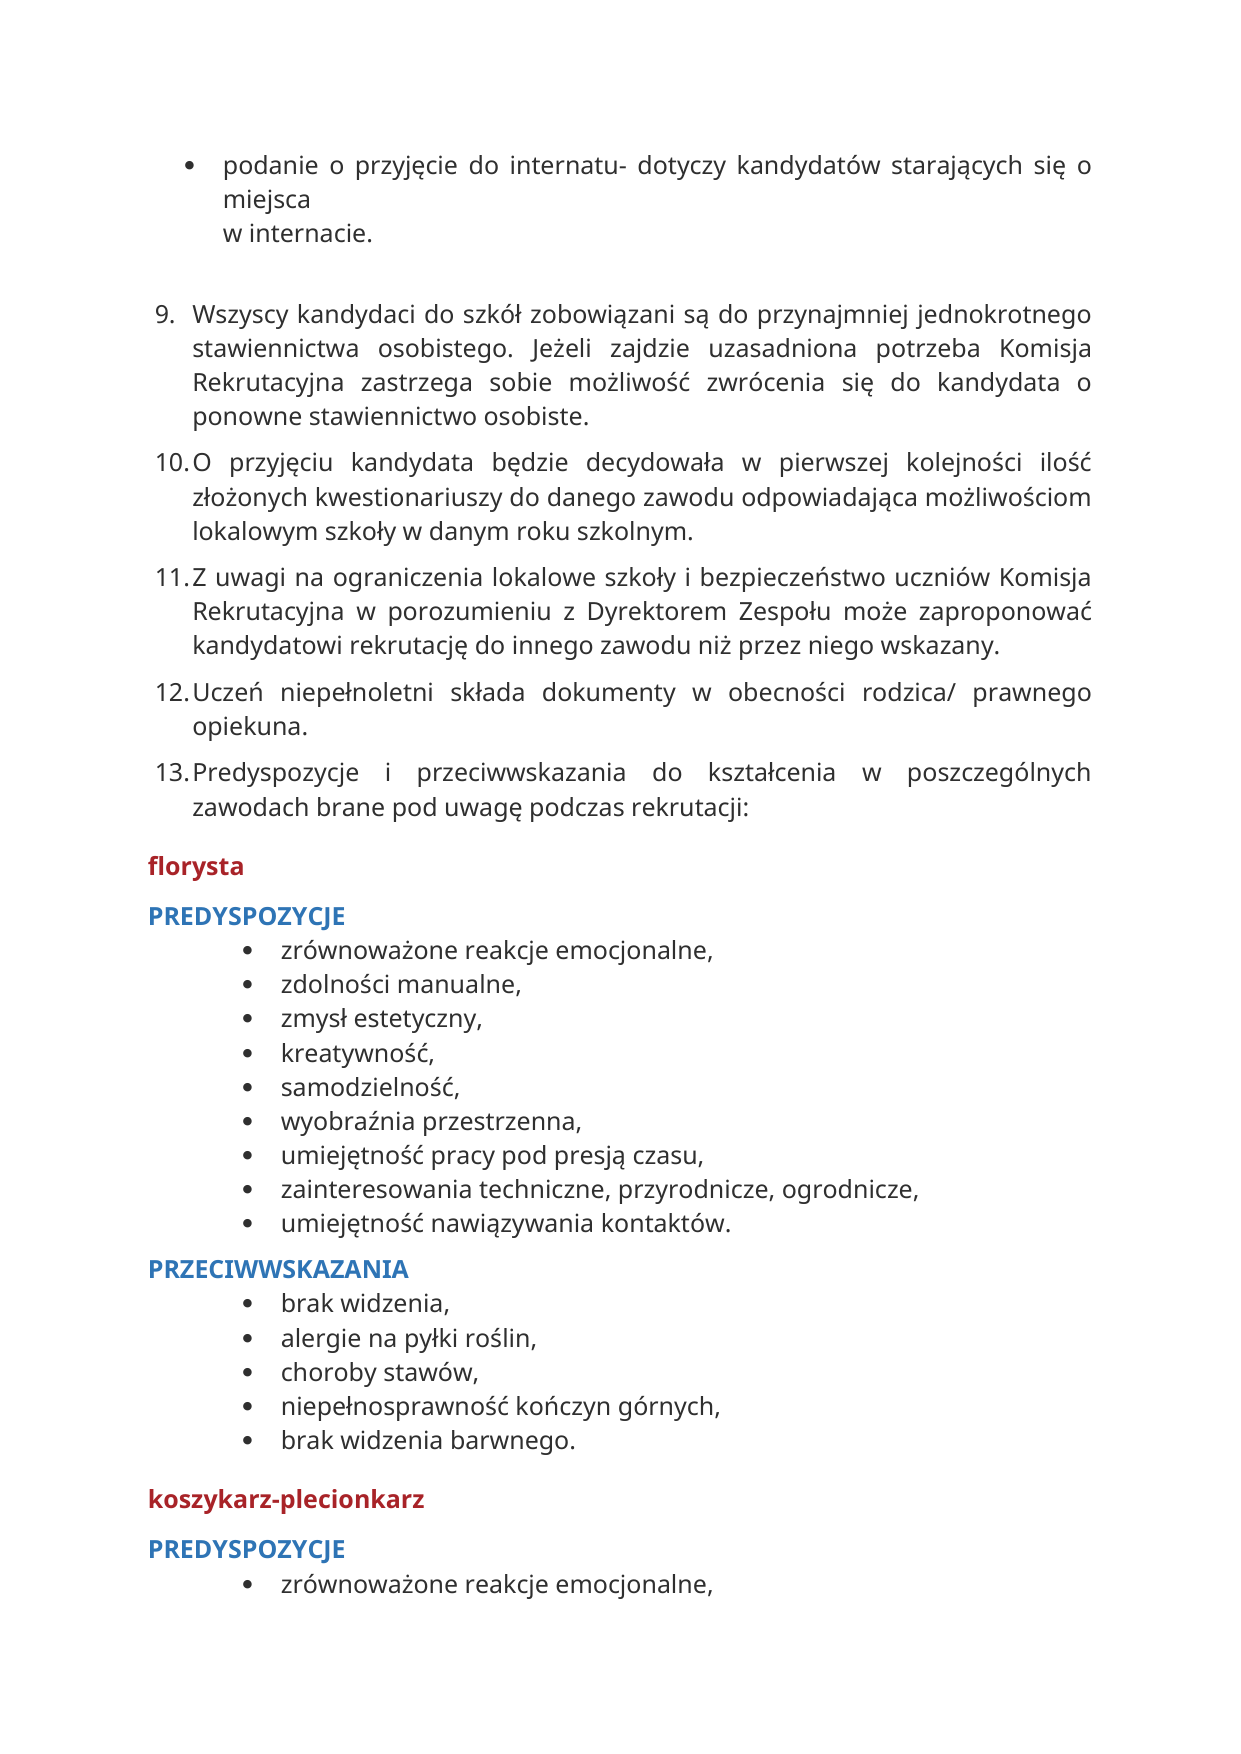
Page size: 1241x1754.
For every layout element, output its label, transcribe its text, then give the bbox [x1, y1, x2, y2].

text umiejętność pracy pod presją czasu, [243, 1137, 1093, 1171]
text wyobraźnia przestrzenna, [243, 1103, 1093, 1137]
text PRZECIWWSKAZANIA [148, 1252, 1093, 1286]
text PREDYSPOZYCJE [148, 899, 1093, 933]
text zrównoważone reakcje emocjonalne, [243, 933, 1093, 967]
text O przyjęciu kandydata będzie decydowała w pierwszej kolejności ilość złożonych kwestionariuszy do danego zawodu odpowiadająca możliwościom lokalowym szkoły w danym roku szkolnym. [154, 445, 1093, 547]
text florysta [148, 848, 1093, 882]
list podanie o przyjęcie do internatu- dotyczy kandydatów starających się o miejsca w internacie. [185, 148, 1093, 250]
text niepełnosprawność kończyn górnych, [243, 1388, 1093, 1422]
text zmysł estetyczny, [243, 1001, 1093, 1035]
text alergie na pyłki roślin, [243, 1320, 1093, 1354]
text Predyspozycje i przeciwwskazania do kształcenia w poszczególnych zawodach brane pod uwagę podczas rekrutacji: [154, 755, 1093, 823]
text kreatywność, [243, 1035, 1093, 1069]
text samodzielność, [243, 1069, 1093, 1103]
text brak widzenia, [243, 1286, 1093, 1320]
text Uczeń niepełnoletni składa dokumenty w obecności rodzica/ prawnego opiekuna. [154, 674, 1093, 743]
text PREDYSPOZYCJE [148, 1532, 1093, 1566]
text choroby stawów, [243, 1354, 1093, 1388]
text Wszyscy kandydaci do szkół zobowiązani są do przynajmniej jednokrotnego stawiennictwa osobistego. Jeżeli zajdzie uzasadniona potrzeba Komisja Rekrutacyjna zastrzega sobie możliwość zwrócenia się do kandydata o ponowne stawiennictwo osobiste. [154, 296, 1093, 433]
text zrównoważone reakcje emocjonalne, [243, 1566, 1093, 1600]
text brak widzenia barwnego. [243, 1422, 1093, 1456]
text umiejętność nawiązywania kontaktów. [243, 1206, 1093, 1239]
text zainteresowania techniczne, przyrodnicze, ogrodnicze, [243, 1171, 1093, 1206]
text zdolności manualne, [243, 967, 1093, 1001]
text koszykarz-plecionkarz [148, 1481, 1093, 1516]
text Z uwagi na ograniczenia lokalowe szkoły i bezpieczeństwo uczniów Komisja Rekrutacyjna w porozumieniu z Dyrektorem Zespołu może zaproponować kandydatowi rekrutację do innego zawodu niż przez niego wskazany. [154, 560, 1093, 662]
